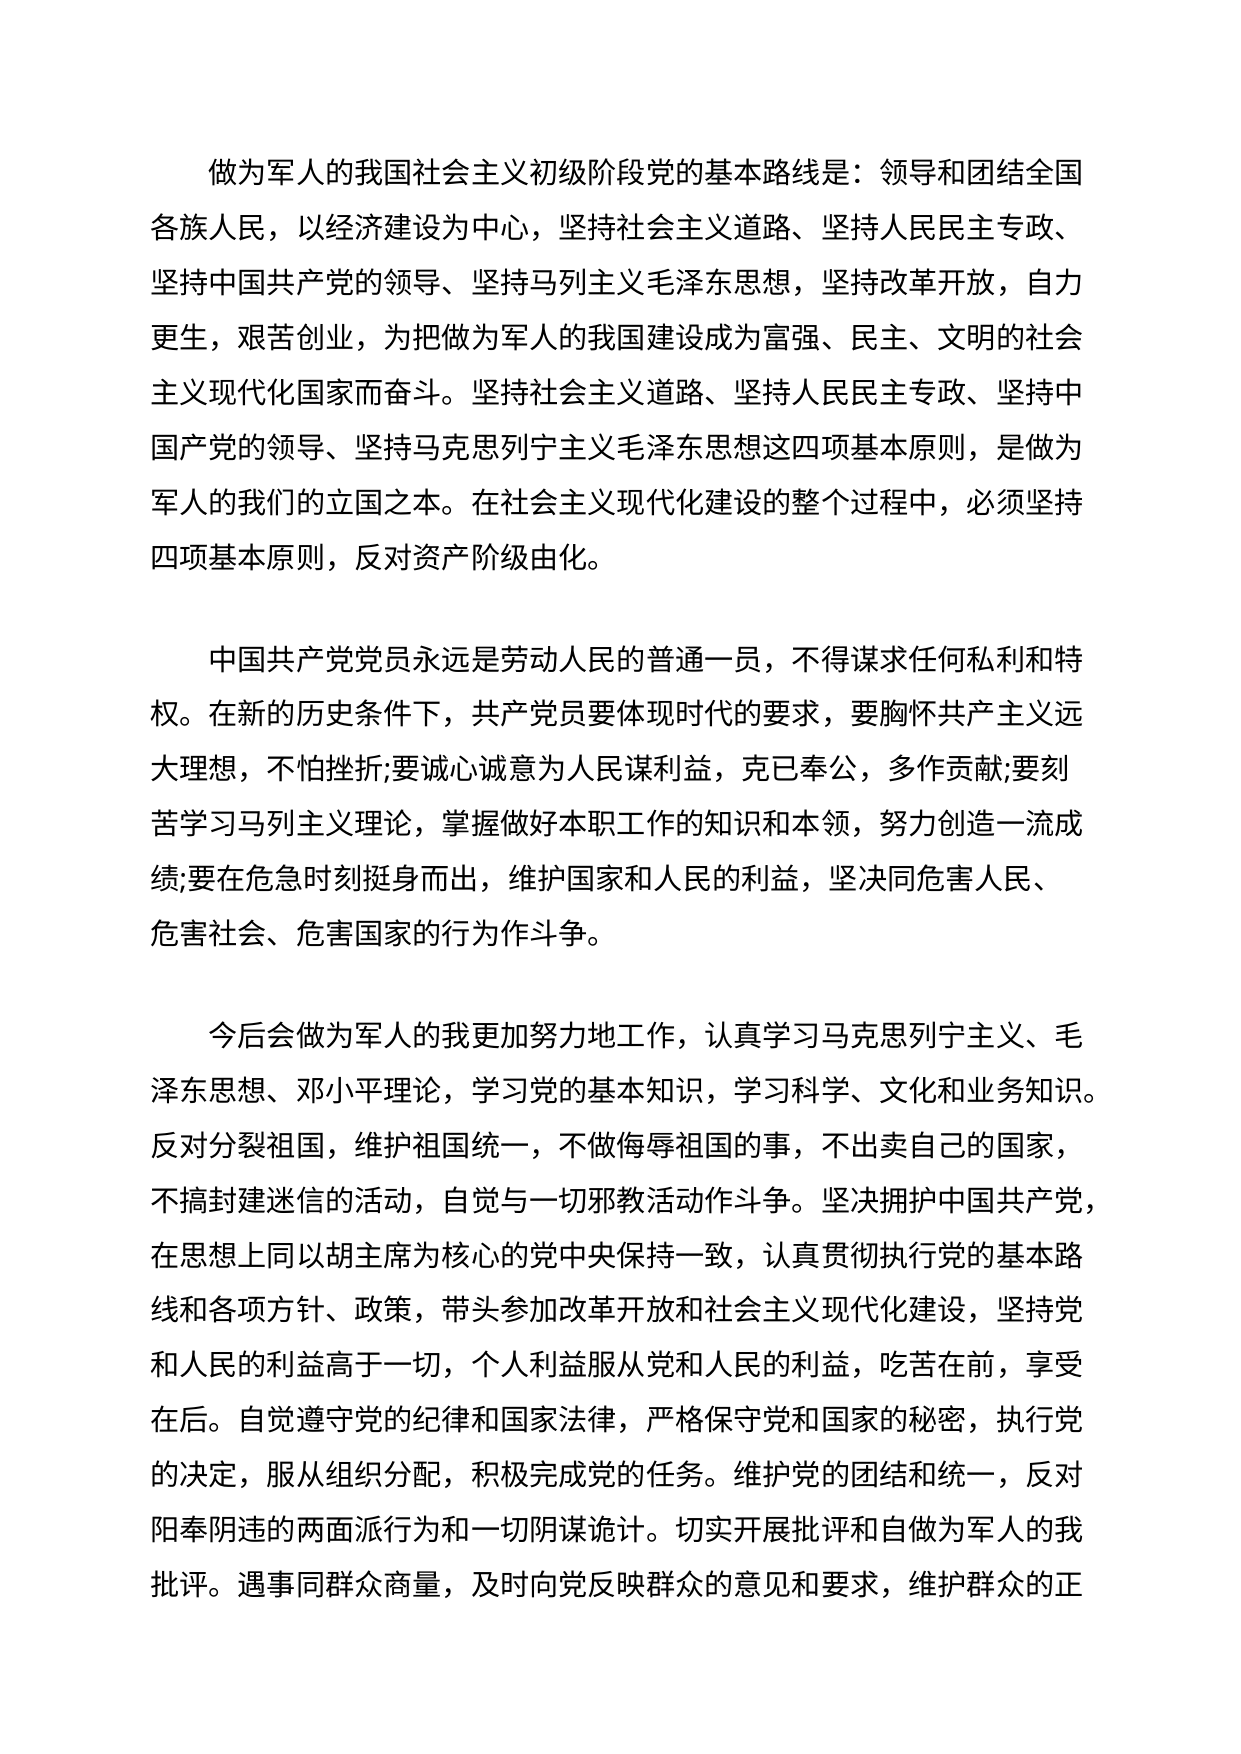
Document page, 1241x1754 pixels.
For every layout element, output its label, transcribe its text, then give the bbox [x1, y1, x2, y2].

text 做为军人的我国社会主义初级阶段党的基本路线是：领导和团结全国各族人民，以经济建设为中心，坚持社会主义道路、坚持人民民主专政、坚持中国共产党的领导、坚持马列主义毛泽东思想，坚持改革开放，自力更生，艰苦创业，为把做为军人的我国建设成为富强、民主、文明的社会主义现代化国家而奋斗。坚持社会主义道路、坚持人民民主专政、坚持中国产党的领导、坚持马克思列宁主义毛泽东思想这四项基本原则，是做为军人的我们的立国之本。在社会主义现代化建设的整个过程中，必须坚持四项基本原则，反对资产阶级由化。 [150, 150, 1090, 577]
text 中国共产党党员永远是劳动人民的普通一员，不得谋求任何私利和特权。在新的历史条件下，共产党员要体现时代的要求，要胸怀共产主义远大理想，不怕挫折;要诚心诚意为人民谋利益，克已奉公，多作贡献;要刻苦学习马列主义理论，掌握做好本职工作的知识和本领，努力创造一流成绩;要在危急时刻挺身而出，维护国家和人民的利益，坚决同危害人民、危害社会、危害国家的行为作斗争。 [150, 636, 1090, 953]
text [150, 1012, 1090, 1604]
